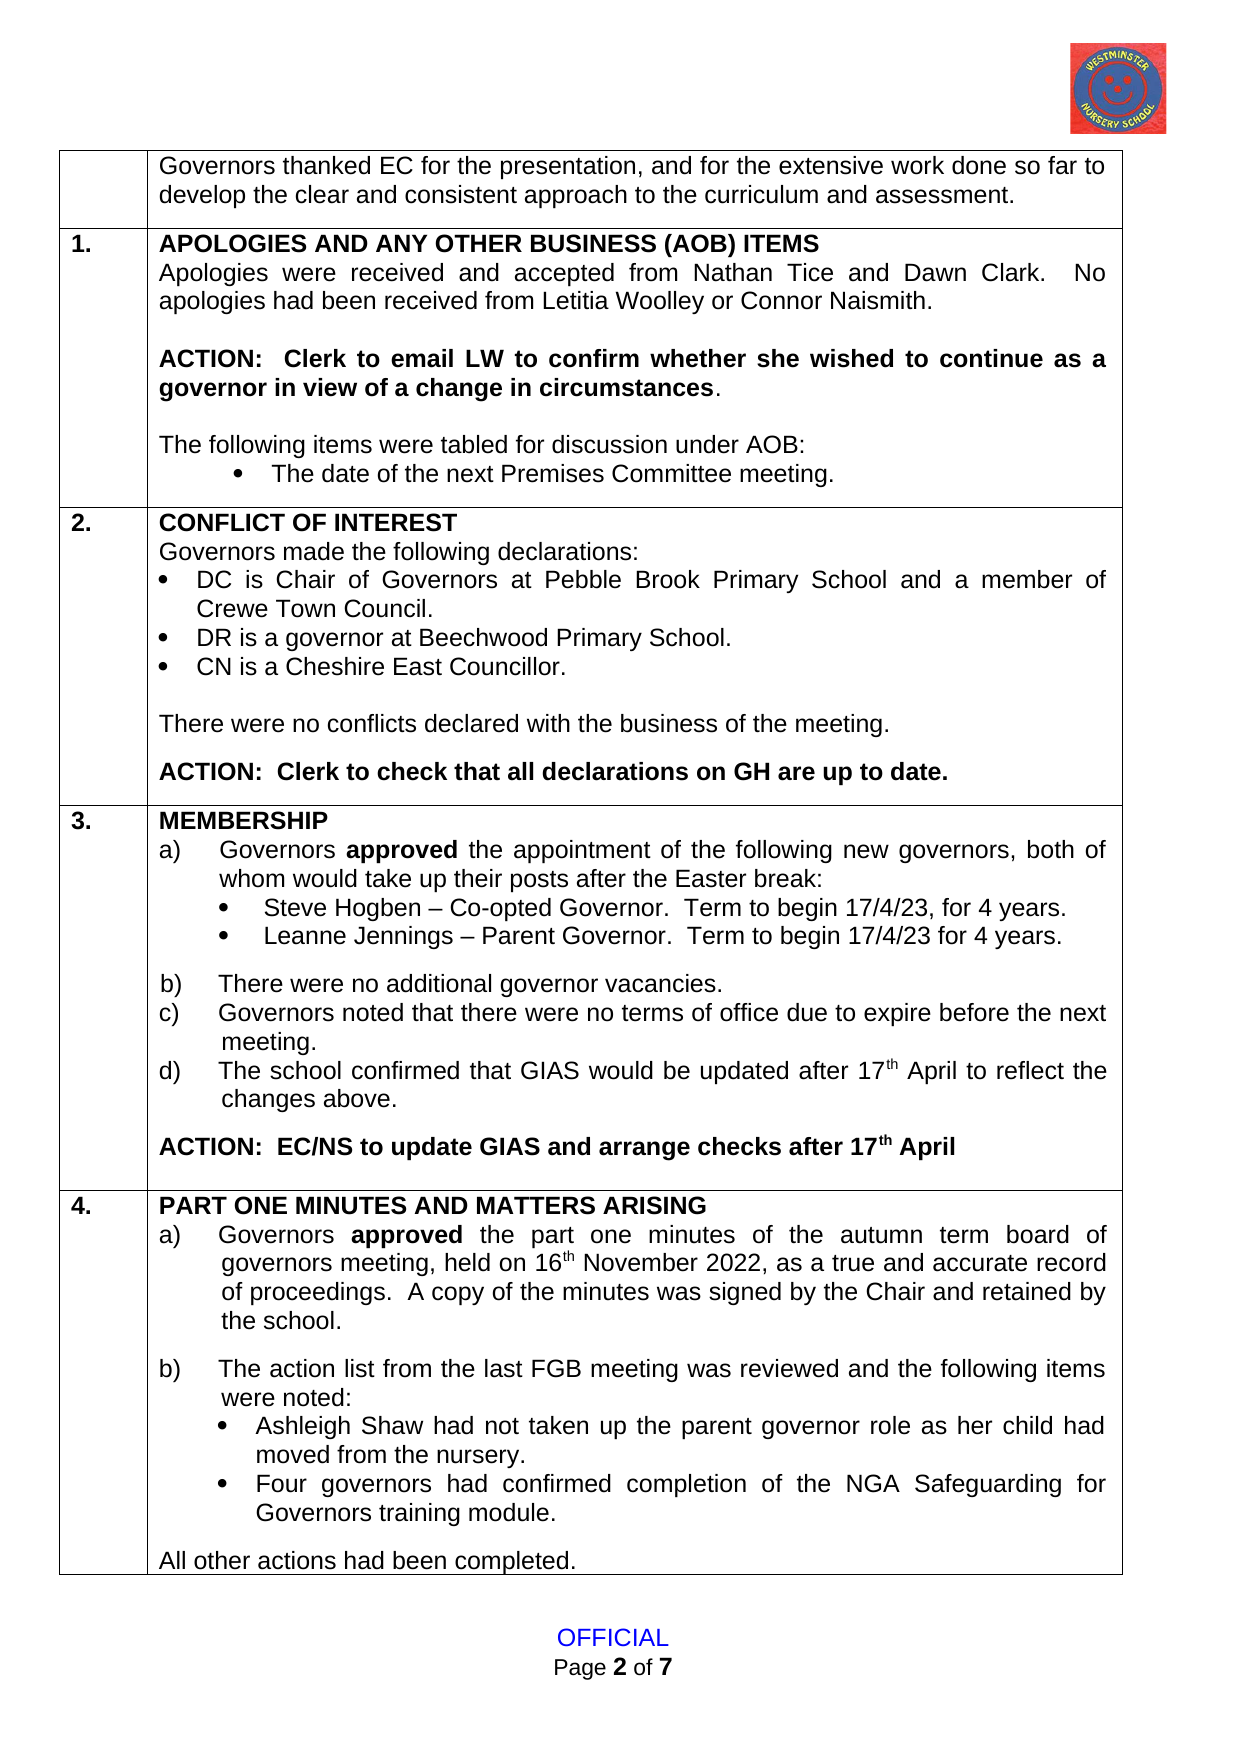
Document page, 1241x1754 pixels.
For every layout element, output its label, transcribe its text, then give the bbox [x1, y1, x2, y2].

table_cell MEMBERSHIP Governors approved the appointment of the following new governors, both of whom would take up their posts after the Easter break: Steve Hogben – Co-opted Governor. Term to begin 17/4/23, for 4 years. Leanne Jennings – Parent Governor. Term to begin 17/4/23 for 4 years. There were no additional governor vacancies. Governors noted that there were no terms of office due to expire before the next meeting. The school confirmed that GIAS would be updated after 17th April to reflect the changes above. ACTION: EC/NS to update GIAS and arrange checks after 17th April [148, 806, 1122, 1190]
table_cell CONFLICT OF INTEREST Governors made the following declarations: DC is Chair of Governors at Pebble Brook Primary School and a member of Crewe Town Council. DR is a governor at Beechwood Primary School. CN is a Cheshire East Councillor. There were no conflicts declared with the business of the meeting. ACTION: Clerk to check that all declarations on GH are up to date. [148, 508, 1122, 805]
table_cell [60, 1191, 147, 1574]
picture [1070, 43, 1167, 134]
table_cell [148, 151, 1122, 228]
table_cell APOLOGIES AND ANY OTHER BUSINESS (AOB) ITEMS Apologies were received and accepted from Nathan Tice and Dawn Clark. No apologies had been received from Letitia Woolley or Connor Naismith. ACTION: Clerk to email LW to confirm whether she wished to continue as a governor in view of a change in circumstances. The following items were tabled for discussion under AOB: The date of the next Premises Committee meeting. [148, 229, 1122, 507]
table_cell [60, 151, 147, 228]
table_cell [60, 806, 147, 1190]
table_cell [60, 229, 147, 507]
table_cell PART ONE MINUTES AND MATTERS ARISING Governors approved the part one minutes of the autumn term board of governors meeting, held on 16th November 2022, as a true and accurate record of proceedings. A copy of the minutes was signed by the Chair and retained by the school. The action list from the last FGB meeting was reviewed and the following items were noted: Ashleigh Shaw had not taken up the parent governor role as her child had moved from the nursery. Four governors had confirmed completion of the NGA Safeguarding for Governors training module. All other actions had been completed. [148, 1191, 1122, 1574]
table_cell [60, 508, 147, 805]
